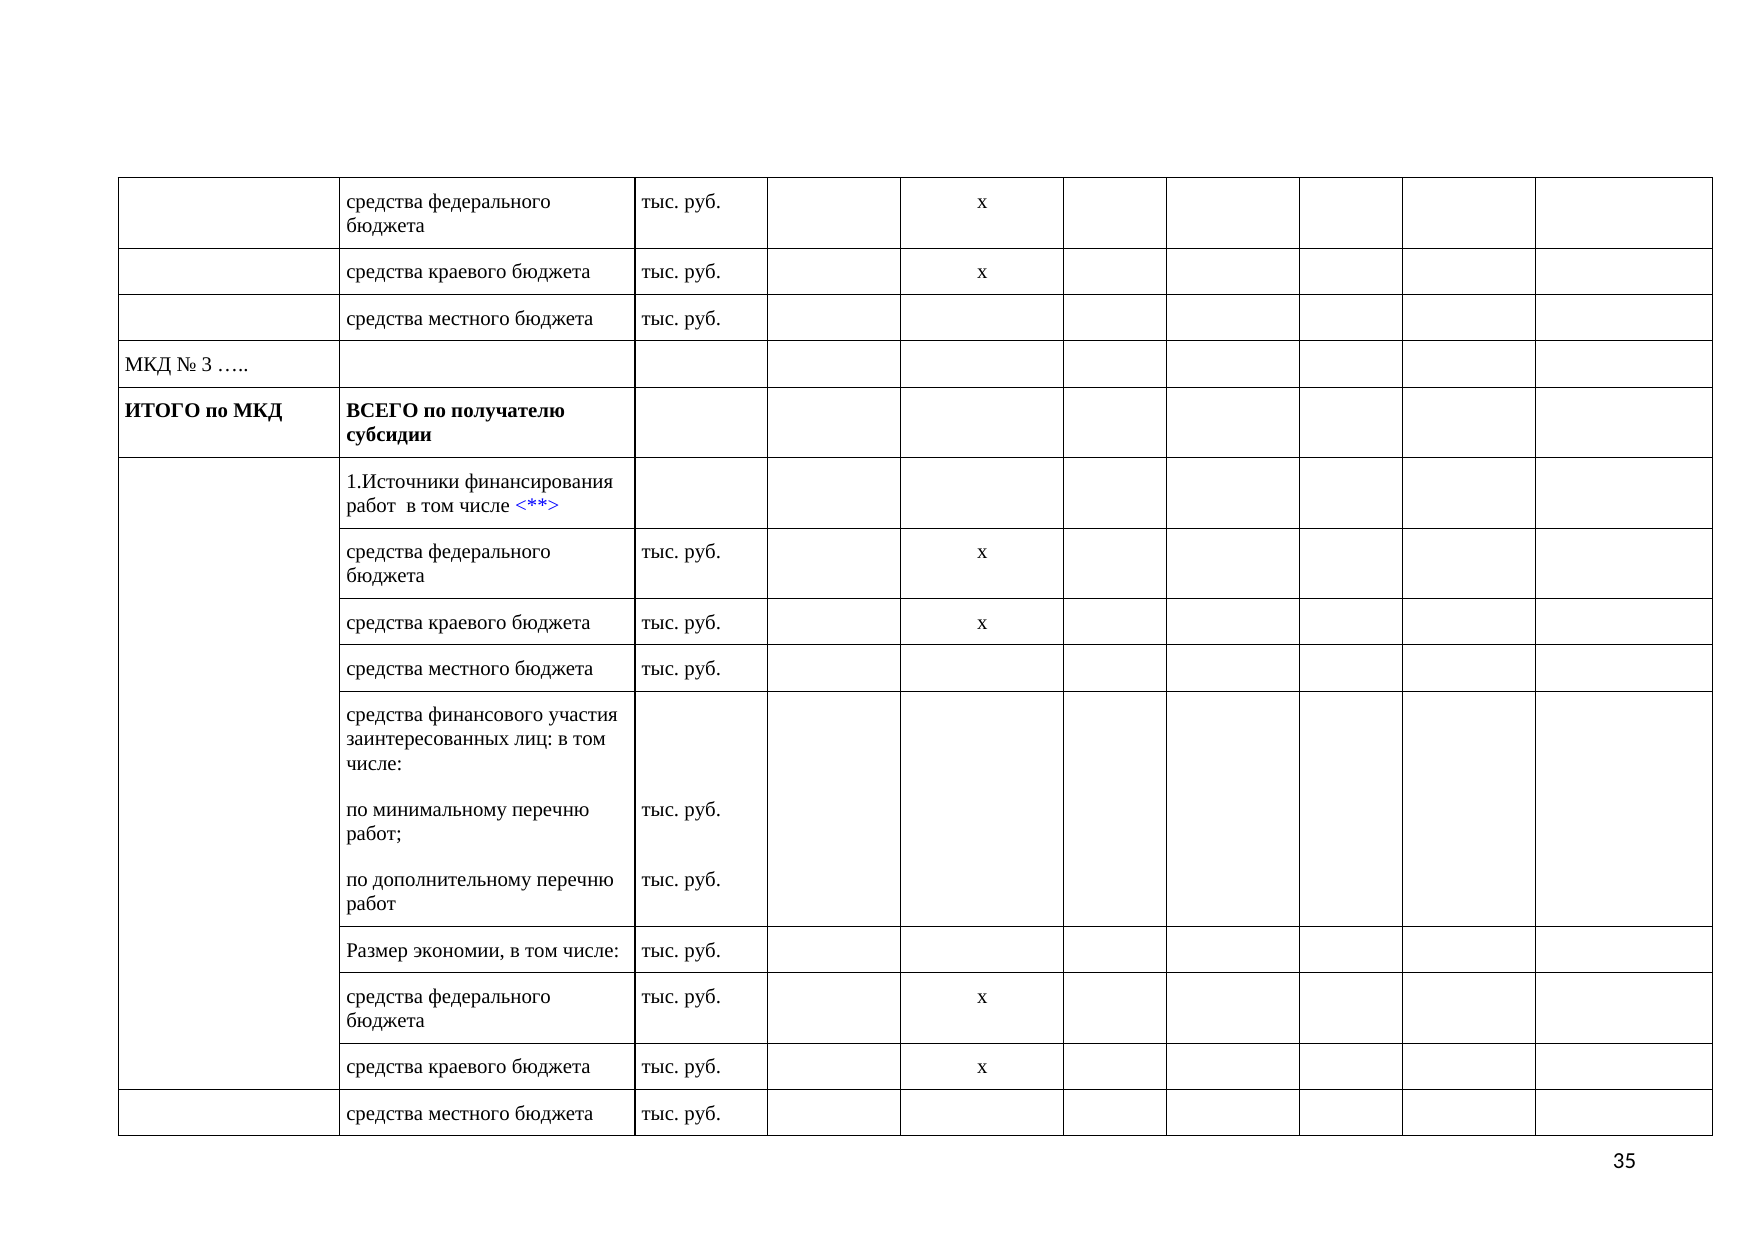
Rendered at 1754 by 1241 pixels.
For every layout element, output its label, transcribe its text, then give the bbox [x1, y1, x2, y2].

table_cell средства федерального бюджета [340, 973, 634, 1043]
table_cell [768, 295, 900, 340]
table_cell [1536, 645, 1712, 691]
table_cell [1300, 599, 1402, 644]
table_cell [768, 458, 900, 527]
table_cell х [901, 973, 1063, 1043]
table_cell [1536, 1044, 1712, 1089]
table_cell тыс. руб. [636, 1044, 767, 1089]
table_cell [1167, 1090, 1299, 1135]
table_cell [1167, 341, 1299, 387]
table_cell [119, 249, 339, 294]
table_cell [119, 458, 339, 1089]
table_cell [119, 178, 339, 248]
table_cell [1403, 692, 1535, 926]
table_cell х [901, 599, 1063, 644]
table_cell [1167, 388, 1299, 457]
table_cell [1064, 178, 1166, 248]
table_cell [636, 341, 767, 387]
table_cell [636, 458, 767, 527]
table_cell х [901, 1044, 1063, 1089]
table_cell [1536, 927, 1712, 972]
table_cell [1064, 295, 1166, 340]
table_cell [1167, 1044, 1299, 1089]
table_cell [1536, 973, 1712, 1043]
table_cell [1536, 692, 1712, 926]
table_cell тыс. руб. [636, 295, 767, 340]
table_cell средства краевого бюджета [340, 1044, 634, 1089]
table_cell [901, 645, 1063, 691]
table_cell [1300, 529, 1402, 598]
table_cell [1064, 692, 1166, 926]
table_cell [1167, 178, 1299, 248]
table_cell [1403, 529, 1535, 598]
table_cell [1536, 295, 1712, 340]
table_cell [1403, 458, 1535, 527]
table_cell [768, 973, 900, 1043]
table_cell [1403, 295, 1535, 340]
table_cell средства краевого бюджета [340, 599, 634, 644]
table_cell средства краевого бюджета [340, 249, 634, 294]
table_cell [636, 388, 767, 457]
table_cell по минимальному перечню работ; [340, 785, 634, 856]
table_cell [1536, 249, 1712, 294]
table_cell [1536, 1090, 1712, 1135]
table_cell тыс. руб. [636, 178, 767, 248]
table_cell Размер экономии, в том числе: [340, 927, 634, 972]
table_cell [1300, 1090, 1402, 1135]
table_cell [1403, 388, 1535, 457]
table_cell МКД № 3 ….. [119, 341, 339, 387]
table_cell средства федерального бюджета [340, 178, 634, 248]
table_cell [1300, 249, 1402, 294]
table_cell [1167, 529, 1299, 598]
table_cell [1536, 178, 1712, 248]
table_cell тыс. руб. [636, 599, 767, 644]
table_cell [1300, 692, 1402, 926]
table_cell [901, 458, 1063, 527]
table_cell [1167, 458, 1299, 527]
table_cell [1300, 645, 1402, 691]
table_cell [1167, 249, 1299, 294]
table_cell [1300, 973, 1402, 1043]
table_cell [768, 178, 900, 248]
table_cell [768, 692, 900, 926]
table_cell [1064, 1090, 1166, 1135]
table_cell [119, 1090, 339, 1135]
table_cell [768, 927, 900, 972]
table_cell [1300, 178, 1402, 248]
table_cell [1300, 458, 1402, 527]
table_cell [1064, 645, 1166, 691]
table_cell [768, 599, 900, 644]
table_cell 1.Источники финансирования работ в том числе <**> [340, 458, 634, 527]
table_cell [1403, 645, 1535, 691]
table_cell тыс. руб. [636, 973, 767, 1043]
table_cell [1403, 973, 1535, 1043]
table_cell [901, 927, 1063, 972]
table_cell [340, 341, 634, 387]
table_cell [1536, 599, 1712, 644]
table_cell [768, 529, 900, 598]
table_cell [1167, 692, 1299, 926]
table_cell [901, 1090, 1063, 1135]
table_cell [1064, 529, 1166, 598]
table_cell тыс. руб. [636, 645, 767, 691]
table_cell [1167, 645, 1299, 691]
table_cell [1064, 973, 1166, 1043]
table_cell [1064, 458, 1166, 527]
table_cell тыс. руб. [636, 927, 767, 972]
table_cell [1064, 388, 1166, 457]
table_cell [1167, 599, 1299, 644]
table_cell средства федерального бюджета [340, 529, 634, 598]
table_cell [1167, 295, 1299, 340]
table_cell [1300, 341, 1402, 387]
table_cell [636, 692, 767, 785]
table_cell средства местного бюджета [340, 1090, 634, 1135]
table_cell тыс. руб. [636, 249, 767, 294]
table_cell тыс. руб. [636, 529, 767, 598]
table_cell [1403, 1090, 1535, 1135]
table_cell [1536, 458, 1712, 527]
table_cell [768, 249, 900, 294]
table_cell [1300, 388, 1402, 457]
table_cell тыс. руб. [636, 1090, 767, 1135]
table_cell [901, 341, 1063, 387]
table_cell ВСЕГО по получателю субсидии [340, 388, 634, 457]
table_cell по дополнительному перечню работ [340, 856, 634, 926]
table_cell [901, 692, 1063, 926]
table_cell [1064, 1044, 1166, 1089]
table_cell [1536, 388, 1712, 457]
table_cell [1403, 599, 1535, 644]
table_cell средства финансового участия заинтересованных лиц: в том числе: [340, 692, 634, 785]
table_cell средства местного бюджета [340, 295, 634, 340]
table_cell [768, 645, 900, 691]
table_cell [1300, 1044, 1402, 1089]
table_cell [768, 388, 900, 457]
table_cell х [901, 249, 1063, 294]
table_cell [901, 388, 1063, 457]
table_cell [1167, 927, 1299, 972]
table_cell средства местного бюджета [340, 645, 634, 691]
table_cell [1300, 295, 1402, 340]
table_cell [119, 295, 339, 340]
table_cell [1536, 529, 1712, 598]
table_cell [1403, 249, 1535, 294]
table_cell [1064, 341, 1166, 387]
table_cell ИТОГО по МКД [119, 388, 339, 457]
table_cell [1300, 927, 1402, 972]
table_cell х [901, 529, 1063, 598]
table_cell [768, 1090, 900, 1135]
table_cell тыс. руб. [636, 785, 767, 856]
table_cell х [901, 178, 1063, 248]
table_cell [1064, 927, 1166, 972]
table_cell [768, 1044, 900, 1089]
table_cell [1536, 341, 1712, 387]
table_cell [1064, 249, 1166, 294]
table_cell [1403, 341, 1535, 387]
table_cell [1167, 973, 1299, 1043]
table_cell [901, 295, 1063, 340]
table_cell [1064, 599, 1166, 644]
table_cell [1403, 178, 1535, 248]
table_cell тыс. руб. [636, 856, 767, 926]
table_cell [768, 341, 900, 387]
table_cell [1403, 927, 1535, 972]
table_cell [1403, 1044, 1535, 1089]
